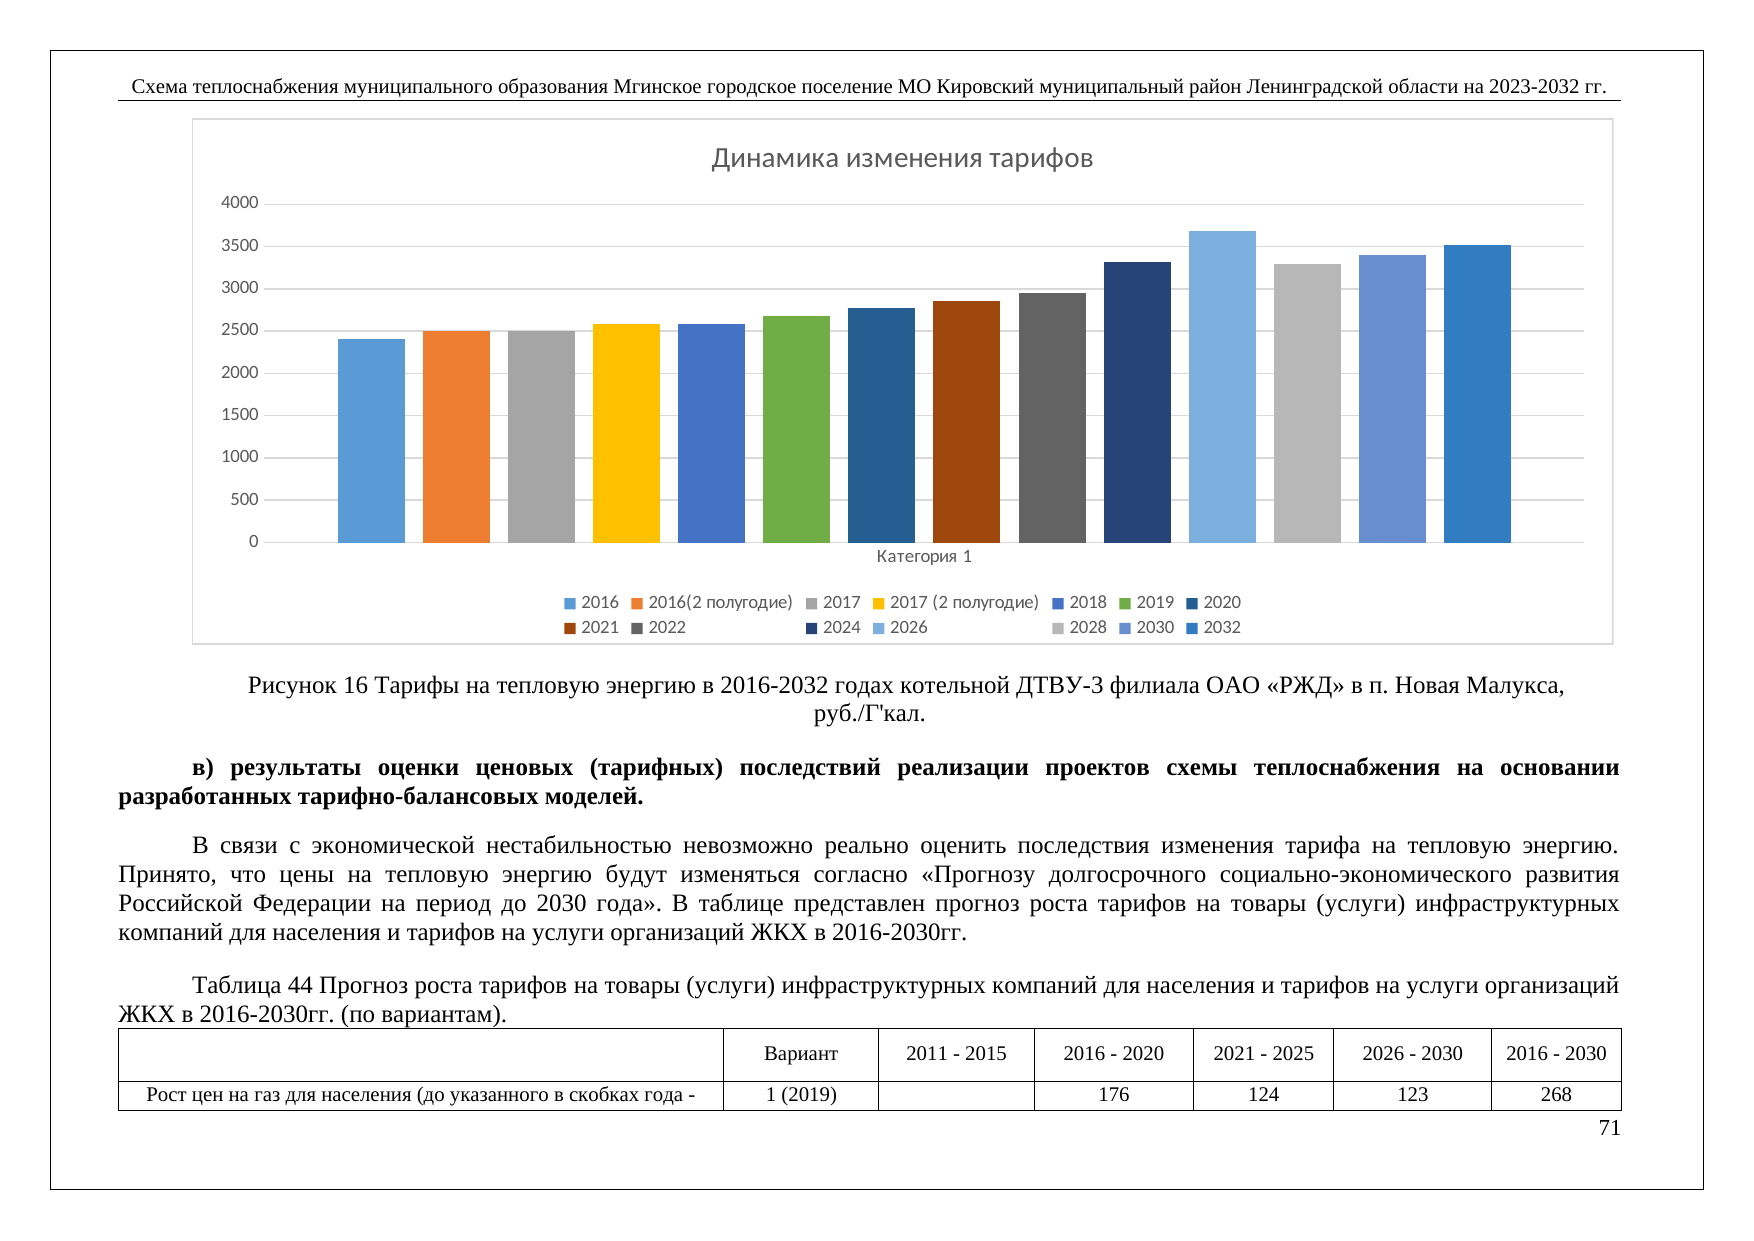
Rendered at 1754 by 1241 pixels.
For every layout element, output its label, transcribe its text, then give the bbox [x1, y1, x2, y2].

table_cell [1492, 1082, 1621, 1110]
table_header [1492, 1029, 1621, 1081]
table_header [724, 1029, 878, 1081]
text В связи с экономической нестабильностью невозможно реально оценить последствия изменения тарифа на тепловую энергию. Принято, что цены на тепловую энергию будут изменяться согласно «Прогнозу долгосрочного социально-экономического развития Российской Федерации на период до 2030 года». В таблице представлен прогноз роста тарифов на товары (услуги) инфраструктурных компаний для населения и тарифов на услуги организаций ЖКХ в 2016-2030гг. [118, 831, 1621, 946]
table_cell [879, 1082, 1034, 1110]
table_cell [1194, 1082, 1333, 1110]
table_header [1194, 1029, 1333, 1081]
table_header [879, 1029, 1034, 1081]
text в) результаты оценки ценовых (тарифных) последствий реализации проектов схемы теплоснабжения на основании разработанных тарифно-балансовых моделей. [118, 752, 1621, 810]
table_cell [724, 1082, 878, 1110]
text Таблица 44 Прогноз роста тарифов на товары (услуги) инфраструктурных компаний для населения и тарифов на услуги организаций ЖКХ в 2016-2030гг. (по вариантам). [118, 971, 1621, 1028]
text Рисунок 16 Тарифы на тепловую энергию в 2016-2032 годах котельной ДТВУ-3 филиала ОАО «РЖД» в п. Новая Малукса, руб./Г'кал. [118, 670, 1621, 727]
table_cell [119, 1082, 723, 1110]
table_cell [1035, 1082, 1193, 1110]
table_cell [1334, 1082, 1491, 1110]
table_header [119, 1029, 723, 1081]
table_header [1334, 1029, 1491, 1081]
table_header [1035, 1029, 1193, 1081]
